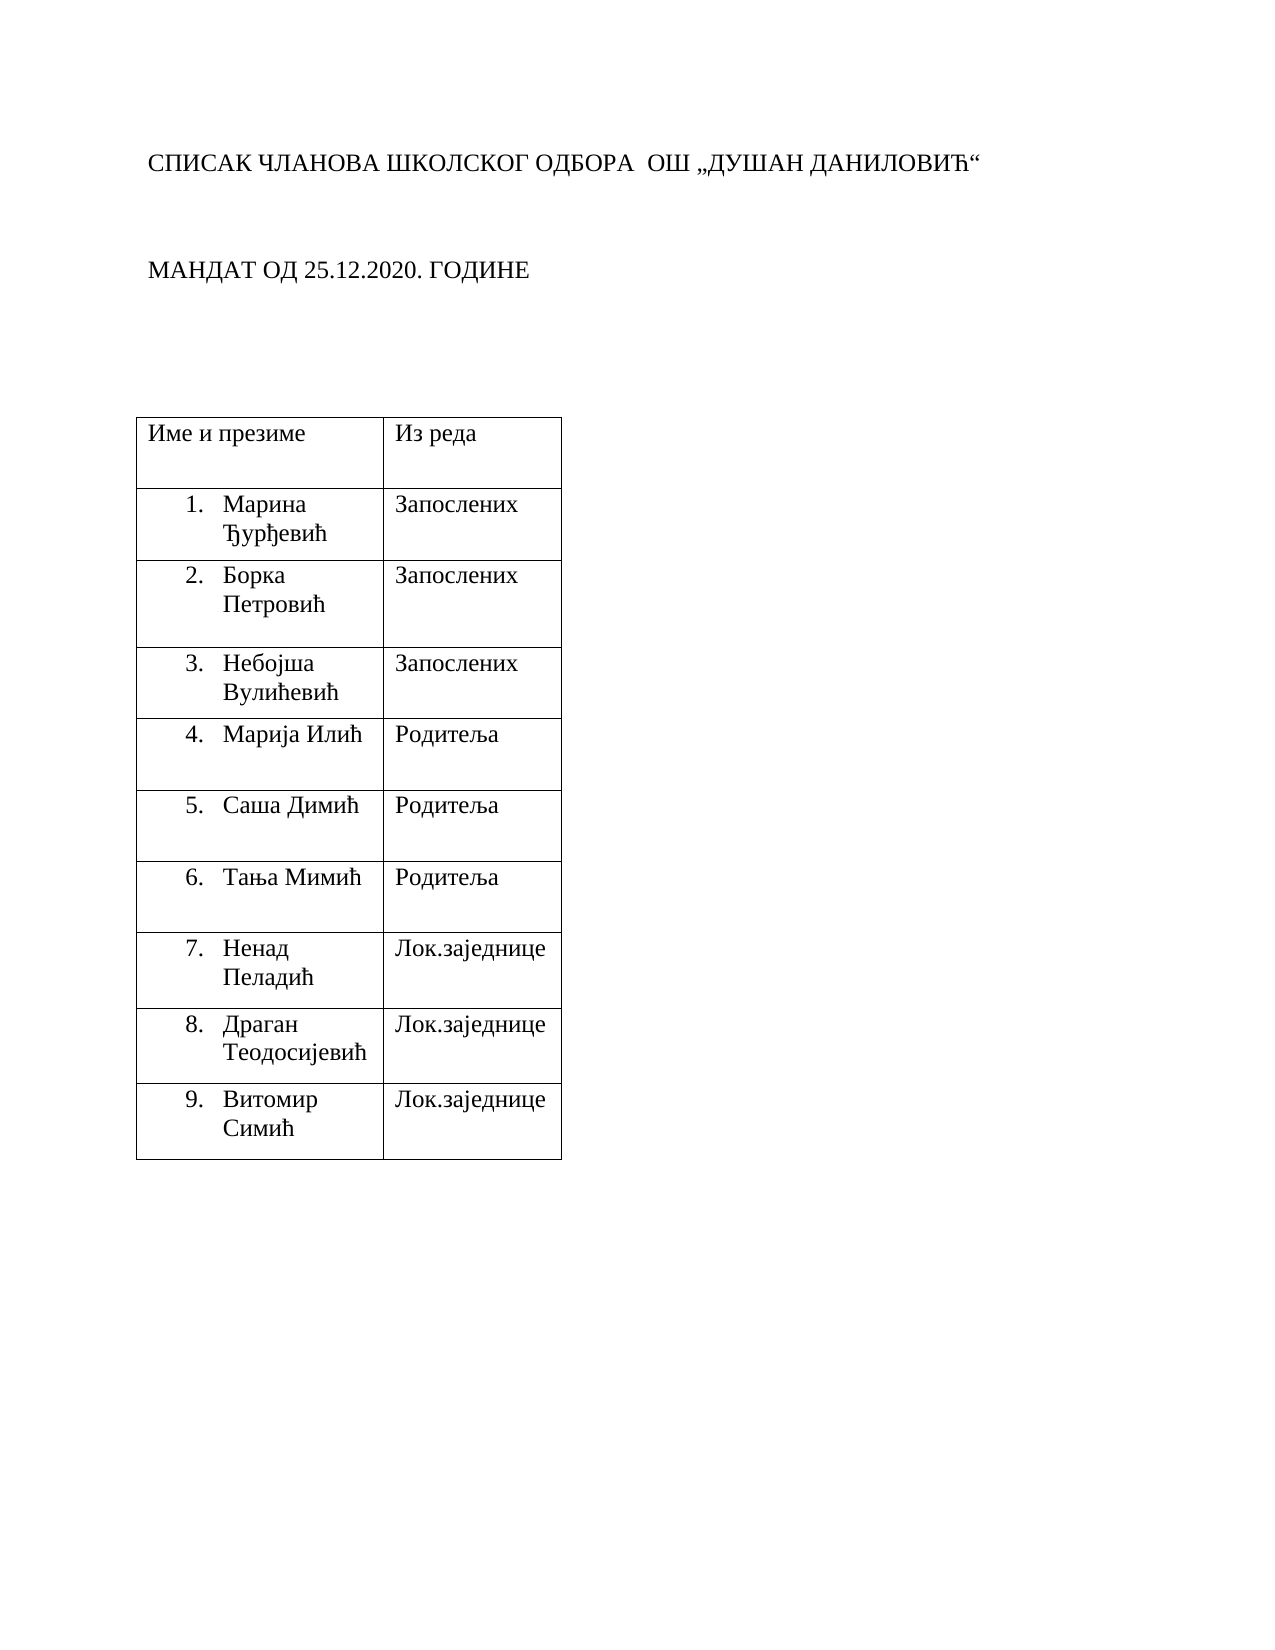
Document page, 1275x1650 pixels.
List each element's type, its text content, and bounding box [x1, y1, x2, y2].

table_cell Лок.заједнице [384, 1084, 561, 1158]
table_cell Лок.заједнице [384, 1009, 561, 1083]
table_cell Запослених [384, 489, 561, 559]
text СПИСАК ЧЛАНОВА ШКОЛСКОГ ОДБОРА ОШ „ДУШАН ДАНИЛОВИЋ“ [148, 148, 1127, 176]
table_cell Небојша Вулићевић [137, 648, 383, 718]
table_cell Лок.заједнице [384, 933, 561, 1008]
table_cell Запослених [384, 648, 561, 718]
table_cell Родитеља [384, 719, 561, 789]
table_cell Марина Ђурђевић [137, 489, 383, 559]
table_cell Витомир Симић [137, 1084, 383, 1158]
table_cell Марија Илић [137, 719, 383, 789]
table_cell Родитеља [384, 791, 561, 861]
table_cell Саша Димић [137, 791, 383, 861]
table_cell Запослених [384, 561, 561, 647]
text МАНДАТ ОД 25.12.2020. ГОДИНЕ [148, 255, 1127, 284]
table_cell Борка Петровић [137, 561, 383, 647]
table_header Из реда [384, 418, 561, 488]
table_cell Родитеља [384, 862, 561, 932]
table_header Име и презиме [137, 418, 383, 488]
table_cell Тања Мимић [137, 862, 383, 932]
table_cell Ненад Пеладић [137, 933, 383, 1008]
table_cell Драган Теодосијевић [137, 1009, 383, 1083]
